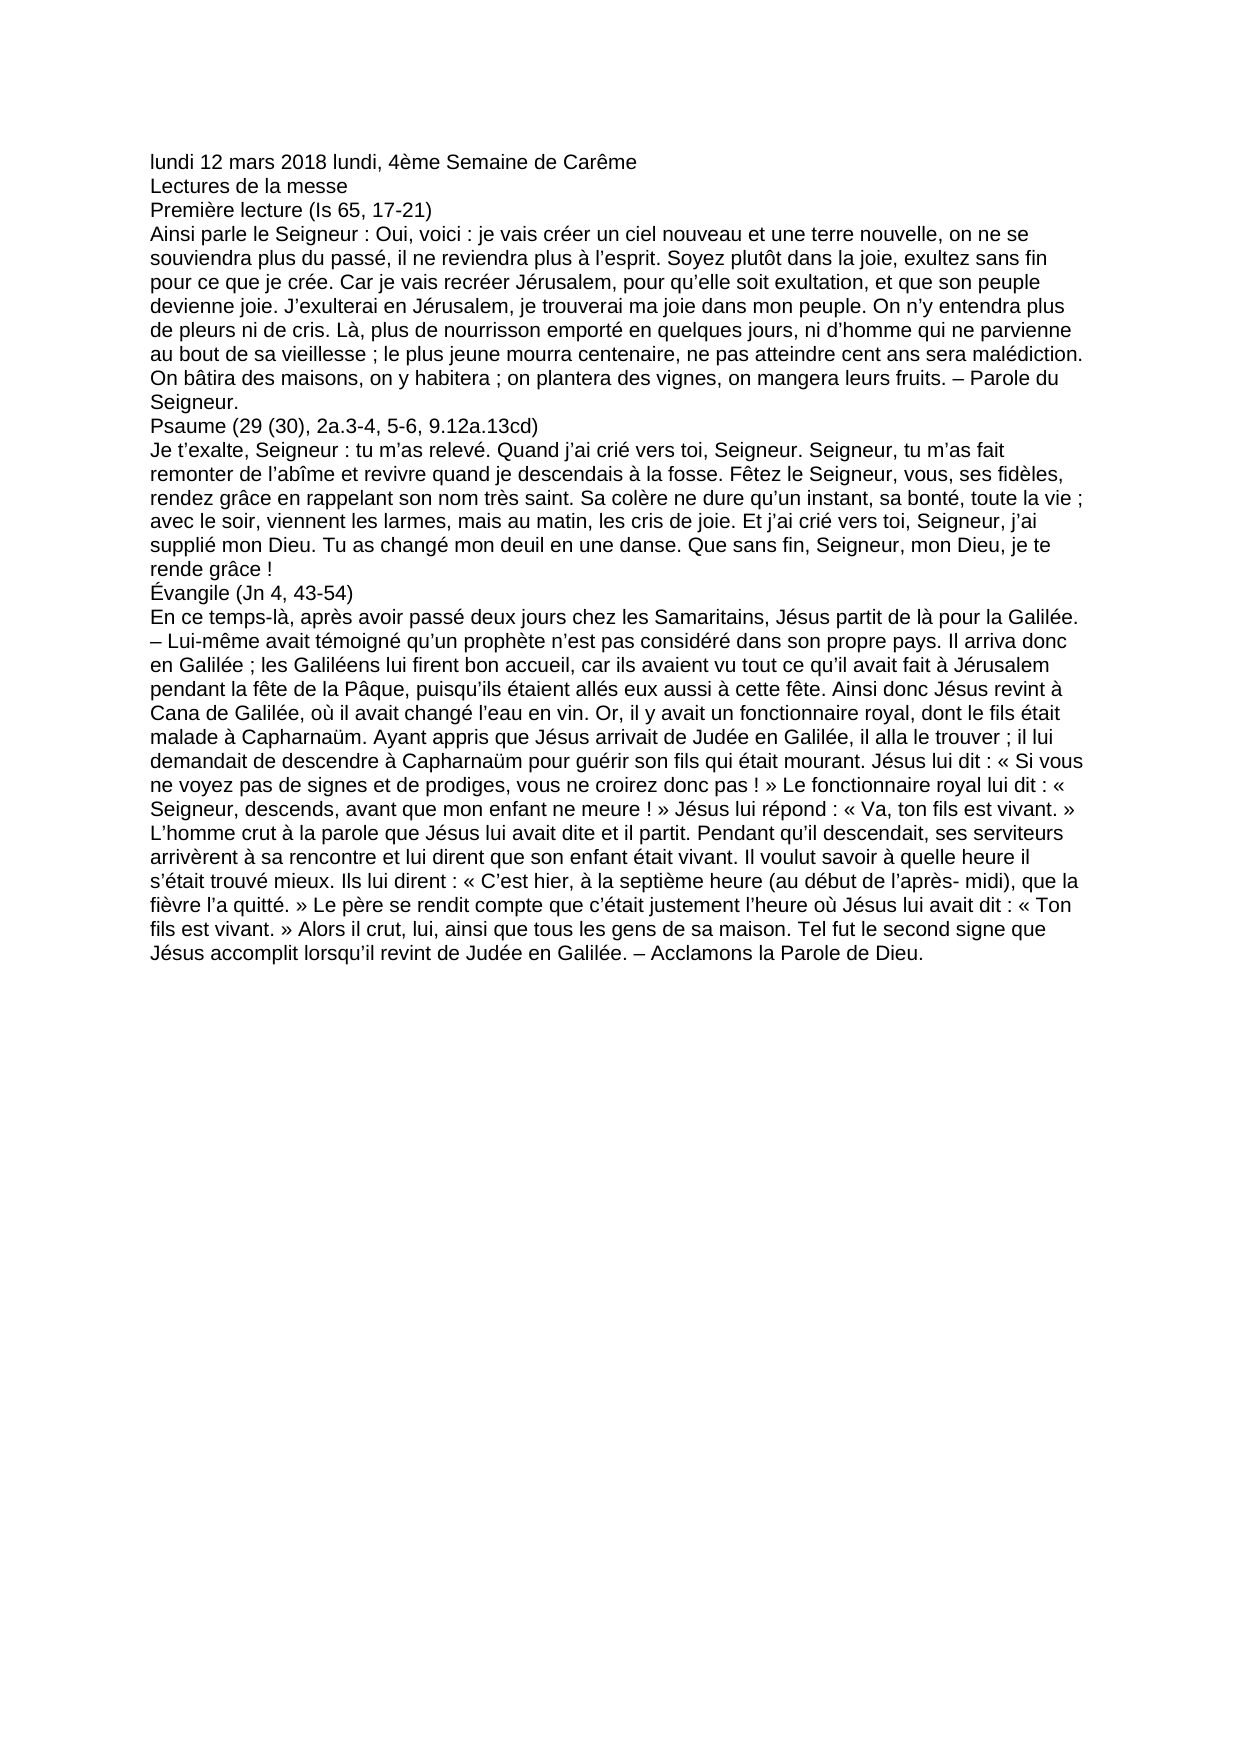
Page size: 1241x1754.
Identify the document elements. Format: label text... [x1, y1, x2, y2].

text Je t’exalte, Seigneur : tu m’as relevé. Quand j’ai crié vers toi, Seigneur. Seigneur, tu m’as fait remonter de l’abîme et revivre quand je descendais à la fosse. Fêtez le Seigneur, vous, ses fidèles, rendez grâce en rappelant son nom très saint. Sa colère ne dure qu’un instant, sa bonté, toute la vie ; avec le soir, viennent les larmes, mais au matin, les cris de joie. Et j’ai crié vers toi, Seigneur, j’ai supplié mon Dieu. Tu as changé mon deuil en une danse. Que sans fin, Seigneur, mon Dieu, je te rende grâce ! [150, 437, 1090, 581]
text En ce temps-là, après avoir passé deux jours chez les Samaritains, Jésus partit de là pour la Galilée. – Lui-même avait témoigné qu’un prophète n’est pas considéré dans son propre pays. Il arriva donc en Galilée ; les Galiléens lui firent bon accueil, car ils avaient vu tout ce qu’il avait fait à Jérusalem pendant la fête de la Pâque, puisqu’ils étaient allés eux aussi à cette fête. Ainsi donc Jésus revint à Cana de Galilée, où il avait changé l’eau en vin. Or, il y avait un fonctionnaire royal, dont le fils était malade à Capharnaüm. Ayant appris que Jésus arrivait de Judée en Galilée, il alla le trouver ; il lui demandait de descendre à Capharnaüm pour guérir son fils qui était mourant. Jésus lui dit : « Si vous ne voyez pas de signes et de prodiges, vous ne croirez donc pas ! » Le fonctionnaire royal lui dit : « Seigneur, descends, avant que mon enfant ne meure ! » Jésus lui répond : « Va, ton fils est vivant. » L’homme crut à la parole que Jésus lui avait dite et il partit. Pendant qu’il descendait, ses serviteurs arrivèrent à sa rencontre et lui dirent que son enfant était vivant. Il voulut savoir à quelle heure il s’était trouvé mieux. Ils lui dirent : « C’est hier, à la septième heure (au début de l’après- midi), que la fièvre l’a quitté. » Le père se rendit compte que c’était justement l’heure où Jésus lui avait dit : « Ton fils est vivant. » Alors il crut, lui, ainsi que tous les gens de sa maison. Tel fut le second signe que Jésus accomplit lorsqu’il revint de Judée en Galilée. – Acclamons la Parole de Dieu. [150, 605, 1090, 964]
text Ainsi parle le Seigneur : Oui, voici : je vais créer un ciel nouveau et une terre nouvelle, on ne se souviendra plus du passé, il ne reviendra plus à l’esprit. Soyez plutôt dans la joie, exultez sans fin pour ce que je crée. Car je vais recréer Jérusalem, pour qu’elle soit exultation, et que son peuple devienne joie. J’exulterai en Jérusalem, je trouverai ma joie dans mon peuple. On n’y entendra plus de pleurs ni de cris. Là, plus de nourrisson emporté en quelques jours, ni d’homme qui ne parvienne au bout de sa vieillesse ; le plus jeune mourra centenaire, ne pas atteindre cent ans sera malédiction. On bâtira des maisons, on y habitera ; on plantera des vignes, on mangera leurs fruits. – Parole du Seigneur. [150, 222, 1090, 413]
